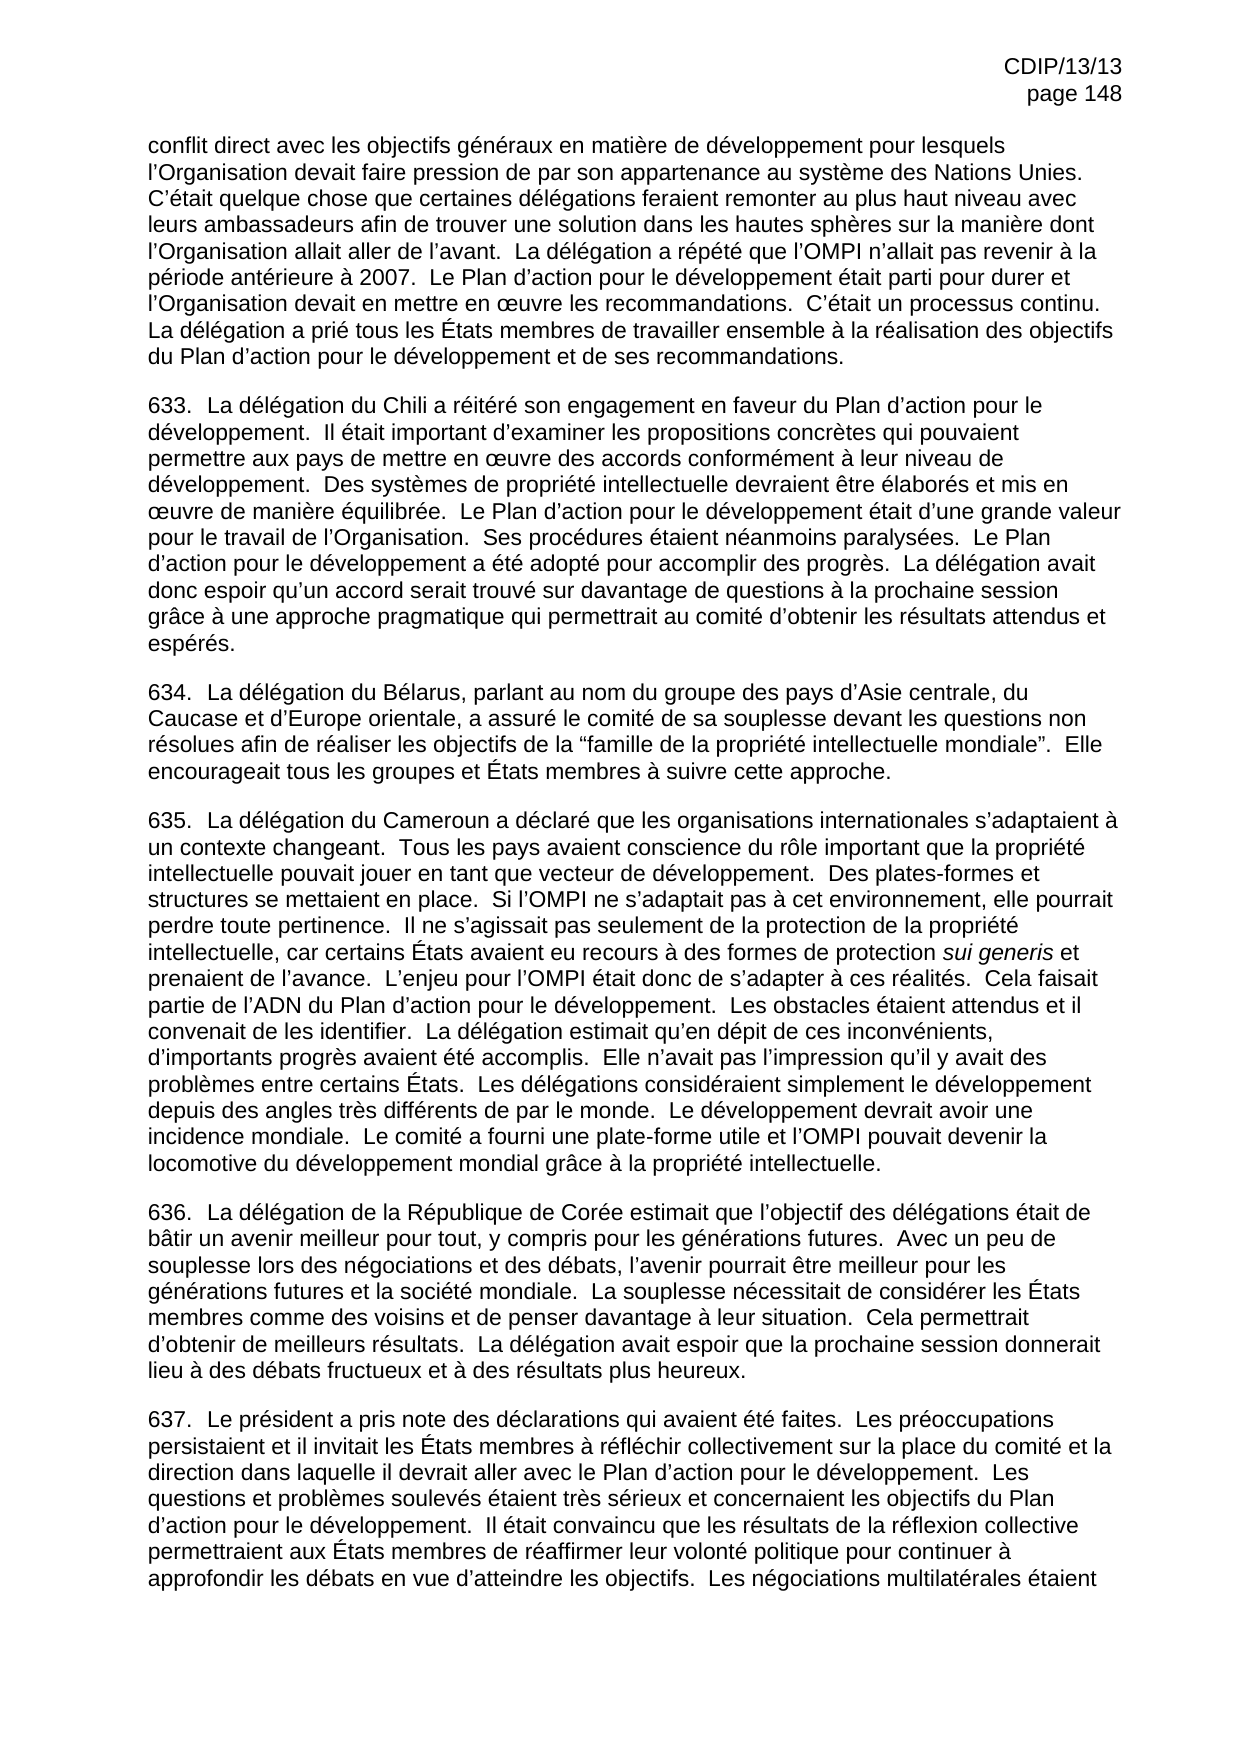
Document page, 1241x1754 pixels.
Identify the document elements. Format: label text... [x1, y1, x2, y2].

text La délégation du Chili a réitéré son engagement en faveur du Plan d’action pour le développement. Il était important d’examiner les propositions concrètes qui pouvaient permettre aux pays de mettre en œuvre des accords conformément à leur niveau de développement. Des systèmes de propriété intellectuelle devraient être élaborés et mis en œuvre de manière équilibrée. Le Plan d’action pour le développement était d’une grande valeur pour le travail de l’Organisation. Ses procédures étaient néanmoins paralysées. Le Plan d’action pour le développement a été adopté pour accomplir des progrès. La délégation avait donc espoir qu’un accord serait trouvé sur davantage de questions à la prochaine session grâce à une approche pragmatique qui permettrait au comité d’obtenir les résultats attendus et espérés. [148, 392, 1122, 656]
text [148, 1406, 1122, 1591]
text La délégation du Bélarus, parlant au nom du groupe des pays d’Asie centrale, du Caucase et d’Europe orientale, a assuré le comité de sa souplesse devant les questions non résolues afin de réaliser les objectifs de la “famille de la propriété intellectuelle mondiale”. Elle encourageait tous les groupes et États membres à suivre cette approche. [148, 679, 1122, 784]
text La délégation de la République de Corée estimait que l’objectif des délégations était de bâtir un avenir meilleur pour tout, y compris pour les générations futures. Avec un peu de souplesse lors des négociations et des débats, l’avenir pourrait être meilleur pour les générations futures et la société mondiale. La souplesse nécessitait de considérer les États membres comme des voisins et de penser davantage à leur situation. Cela permettrait d’obtenir de meilleurs résultats. La délégation avait espoir que la prochaine session donnerait lieu à des débats fructueux et à des résultats plus heureux. [148, 1199, 1122, 1383]
text La délégation du Cameroun a déclaré que les organisations internationales s’adaptaient à un contexte changeant. Tous les pays avaient conscience du rôle important que la propriété intellectuelle pouvait jouer en tant que vecteur de développement. Des plates-formes et structures se mettaient en place. Si l’OMPI ne s’adaptait pas à cet environnement, elle pourrait perdre toute pertinence. Il ne s’agissait pas seulement de la protection de la propriété intellectuelle, car certains États avaient eu recours à des formes de protection sui generis et prenaient de l’avance. L’enjeu pour l’OMPI était donc de s’adapter à ces réalités. Cela faisait partie de l’ADN du Plan d’action pour le développement. Les obstacles étaient attendus et il convenait de les identifier. La délégation estimait qu’en dépit de ces inconvénients, d’importants progrès avaient été accomplis. Elle n’avait pas l’impression qu’il y avait des problèmes entre certains États. Les délégations considéraient simplement le développement depuis des angles très différents de par le monde. Le développement devrait avoir une incidence mondiale. Le comité a fourni une plate-forme utile et l’OMPI pouvait devenir la locomotive du développement mondial grâce à la propriété intellectuelle. [148, 807, 1122, 1176]
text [148, 132, 1122, 369]
